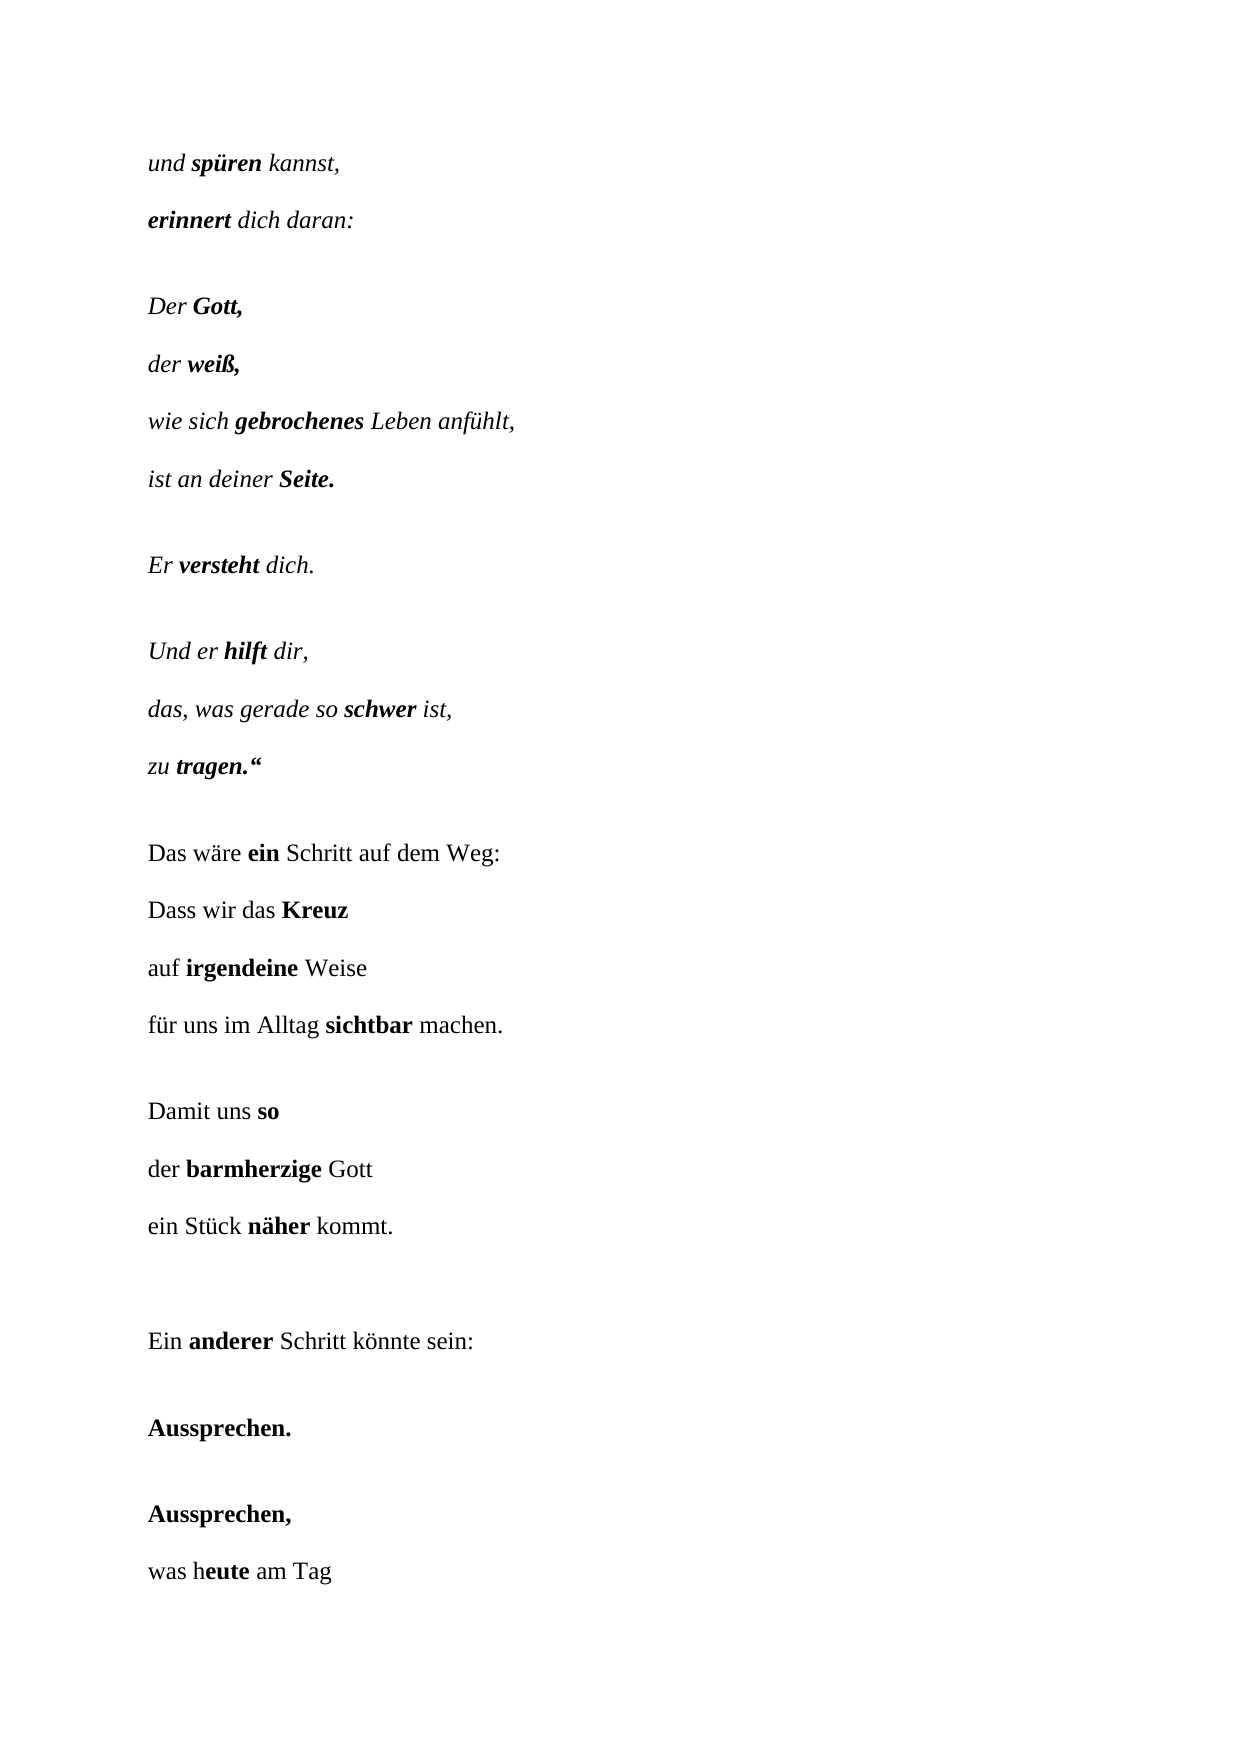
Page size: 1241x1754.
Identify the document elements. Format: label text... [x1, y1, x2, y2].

text Der Gott, [148, 291, 1093, 320]
text das, was gerade so schwer ist, [148, 694, 1093, 723]
text ein Stück näher kommt. [148, 1211, 1093, 1240]
text der weiß, [148, 349, 1093, 378]
text ist an deiner Seite. [148, 464, 1093, 493]
text auf irgendeine Weise [148, 953, 1093, 981]
text Dass wir das Kreuz [148, 895, 1093, 924]
text was heute am Tag [148, 1556, 1093, 1585]
text zu tragen.“ [148, 751, 1093, 780]
text Aussprechen. [148, 1413, 1093, 1441]
text Damit uns so [148, 1096, 1093, 1125]
text Aussprechen, [148, 1499, 1093, 1528]
text und spüren kannst, [148, 148, 1093, 176]
text Er versteht dich. [148, 550, 1093, 579]
text der barmherzige Gott [148, 1154, 1093, 1183]
text Das wäre ein Schritt auf dem Weg: [148, 838, 1093, 866]
text für uns im Alltag sichtbar machen. [148, 1010, 1093, 1039]
text Und er hilft dir, [148, 636, 1093, 665]
text Ein anderer Schritt könnte sein: [148, 1326, 1093, 1355]
text wie sich gebrochenes Leben anfühlt, [148, 406, 1093, 435]
text erinnert dich daran: [148, 205, 1093, 234]
